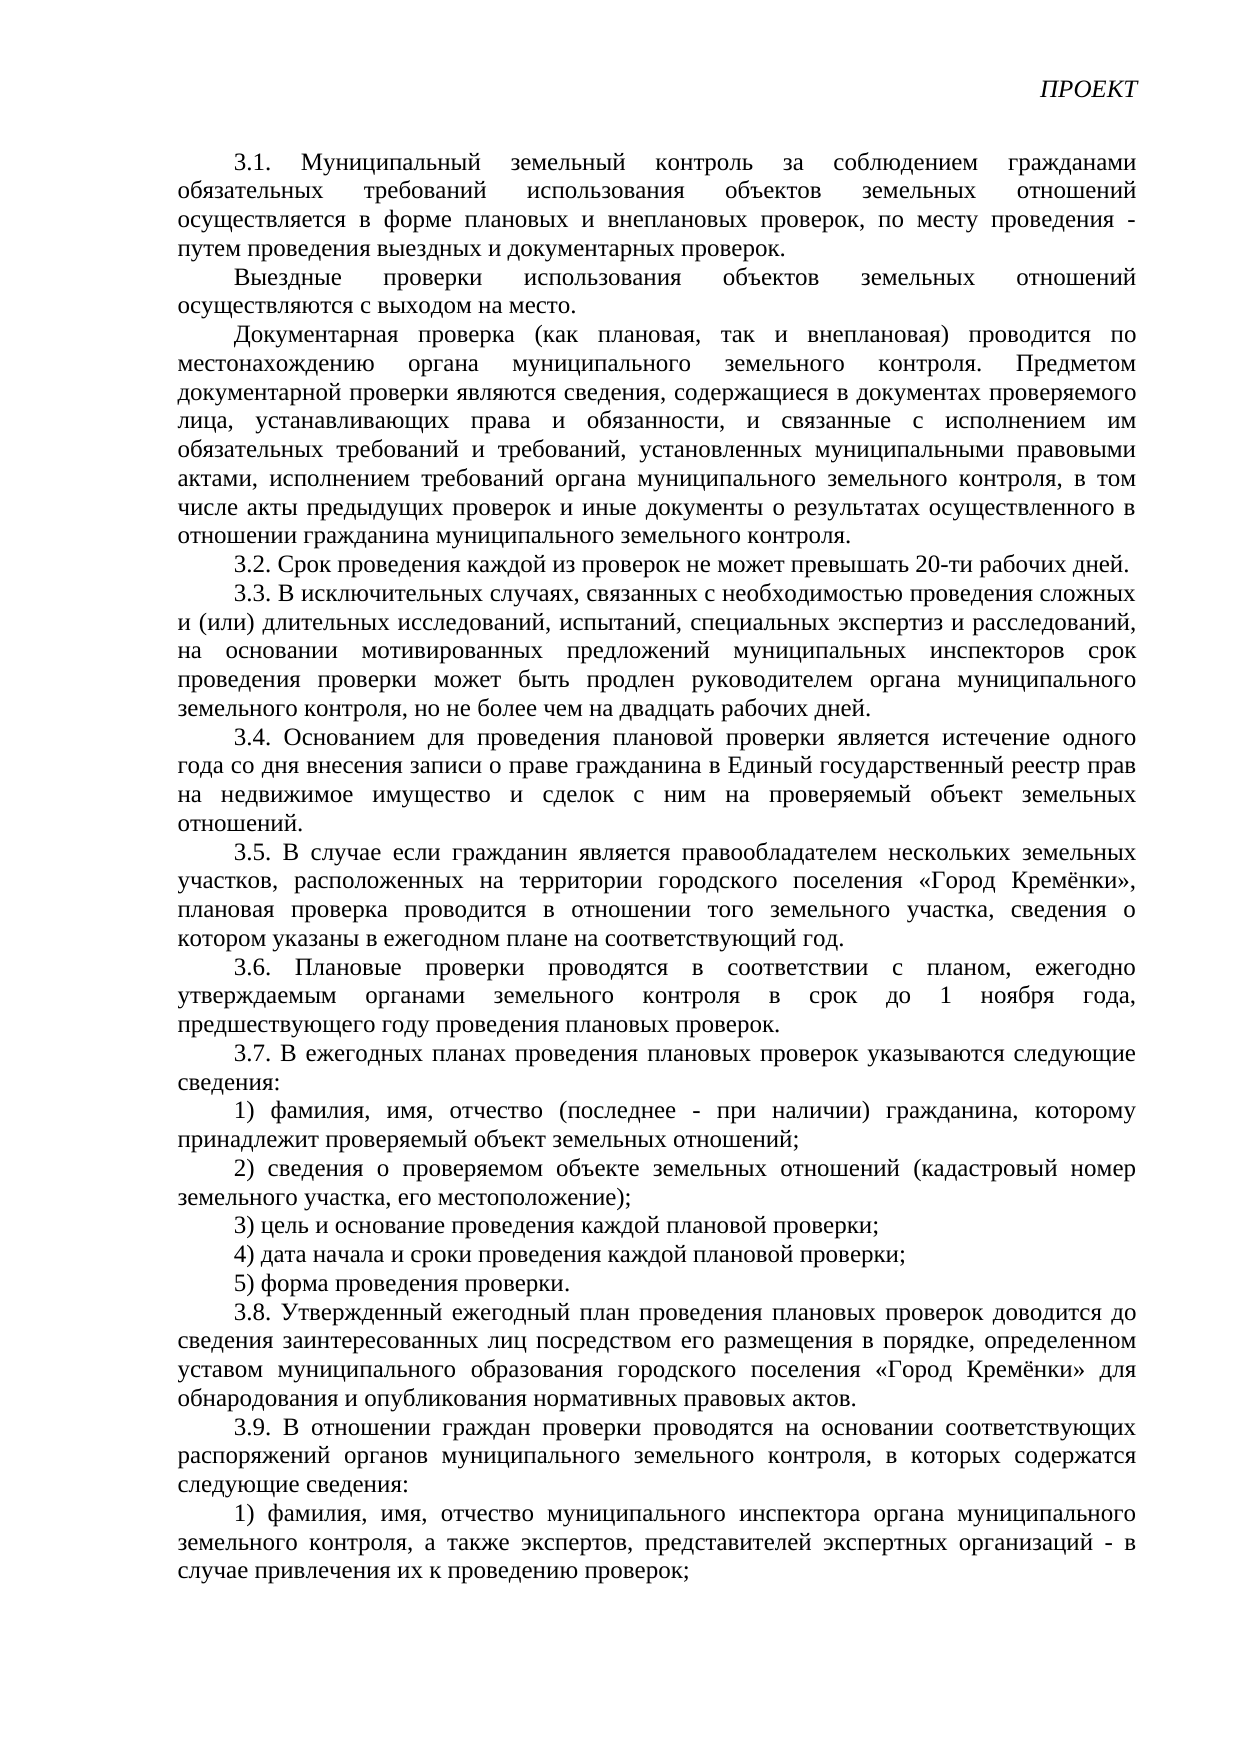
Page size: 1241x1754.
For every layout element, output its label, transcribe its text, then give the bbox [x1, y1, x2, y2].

text 4) дата начала и сроки проведения каждой плановой проверки; [177, 1239, 1137, 1268]
text 1) фамилия, имя, отчество (последнее - при наличии) гражданина, которому принадлежит проверяемый объект земельных отношений; [177, 1096, 1137, 1153]
text Выездные проверки использования объектов земельных отношений осуществляются с выходом на место. [177, 262, 1137, 319]
text 3.2. Срок проведения каждой из проверок не может превышать 20-ти рабочих дней. [177, 549, 1137, 578]
text 1) фамилия, имя, отчество муниципального инспектора органа муниципального земельного контроля, а также экспертов, представителей экспертных организаций - в случае привлечения их к проведению проверок; [177, 1498, 1137, 1584]
text 2) сведения о проверяемом объекте земельных отношений (кадастровый номер земельного участка, его местоположение); [177, 1153, 1137, 1211]
text 3.9. В отношении граждан проверки проводятся на основании соответствующих распоряжений органов муниципального земельного контроля, в которых содержатся следующие сведения: [177, 1412, 1137, 1498]
text 5) форма проведения проверки. [177, 1268, 1137, 1297]
text 3.5. В случае если гражданин является правообладателем нескольких земельных участков, расположенных на территории городского поселения «Город Кремёнки», плановая проверка проводится в отношении того земельного участка, сведения о котором указаны в ежегодном плане на соответствующий год. [177, 837, 1137, 952]
text 3.7. В ежегодных планах проведения плановых проверок указываются следующие сведения: [177, 1038, 1137, 1096]
text 3.4. Основанием для проведения плановой проверки является истечение одного года со дня внесения записи о праве гражданина в Единый государственный реестр прав на недвижимое имущество и сделок с ним на проверяемый объект земельных отношений. [177, 722, 1137, 837]
text 3.1. Муниципальный земельный контроль за соблюдением гражданами обязательных требований использования объектов земельных отношений осуществляется в форме плановых и внеплановых проверок, по месту проведения - путем проведения выездных и документарных проверок. [177, 147, 1137, 262]
text 3.8. Утвержденный ежегодный план проведения плановых проверок доводится до сведения заинтересованных лиц посредством его размещения в порядке, определенном уставом муниципального образования городского поселения «Город Кремёнки» для обнародования и опубликования нормативных правовых актов. [177, 1297, 1137, 1412]
text 3.6. Плановые проверки проводятся в соответствии с планом, ежегодно утверждаемым органами земельного контроля в срок до 1 ноября года, предшествующего году проведения плановых проверок. [177, 952, 1137, 1038]
text 3.3. В исключительных случаях, связанных с необходимостью проведения сложных и (или) длительных исследований, испытаний, специальных экспертиз и расследований, на основании мотивированных предложений муниципальных инспекторов срок проведения проверки может быть продлен руководителем органа муниципального земельного контроля, но не более чем на двадцать рабочих дней. [177, 578, 1137, 722]
text 3) цель и основание проведения каждой плановой проверки; [177, 1211, 1137, 1239]
text Документарная проверка (как плановая, так и внеплановая) проводится по местонахождению органа муниципального земельного контроля. Предметом документарной проверки являются сведения, содержащиеся в документах проверяемого лица, устанавливающих права и обязанности, и связанные с исполнением им обязательных требований и требований, установленных муниципальными правовыми актами, исполнением требований органа муниципального земельного контроля, в том числе акты предыдущих проверок и иные документы о результатах осуществленного в отношении гражданина муниципального земельного контроля. [177, 319, 1137, 549]
